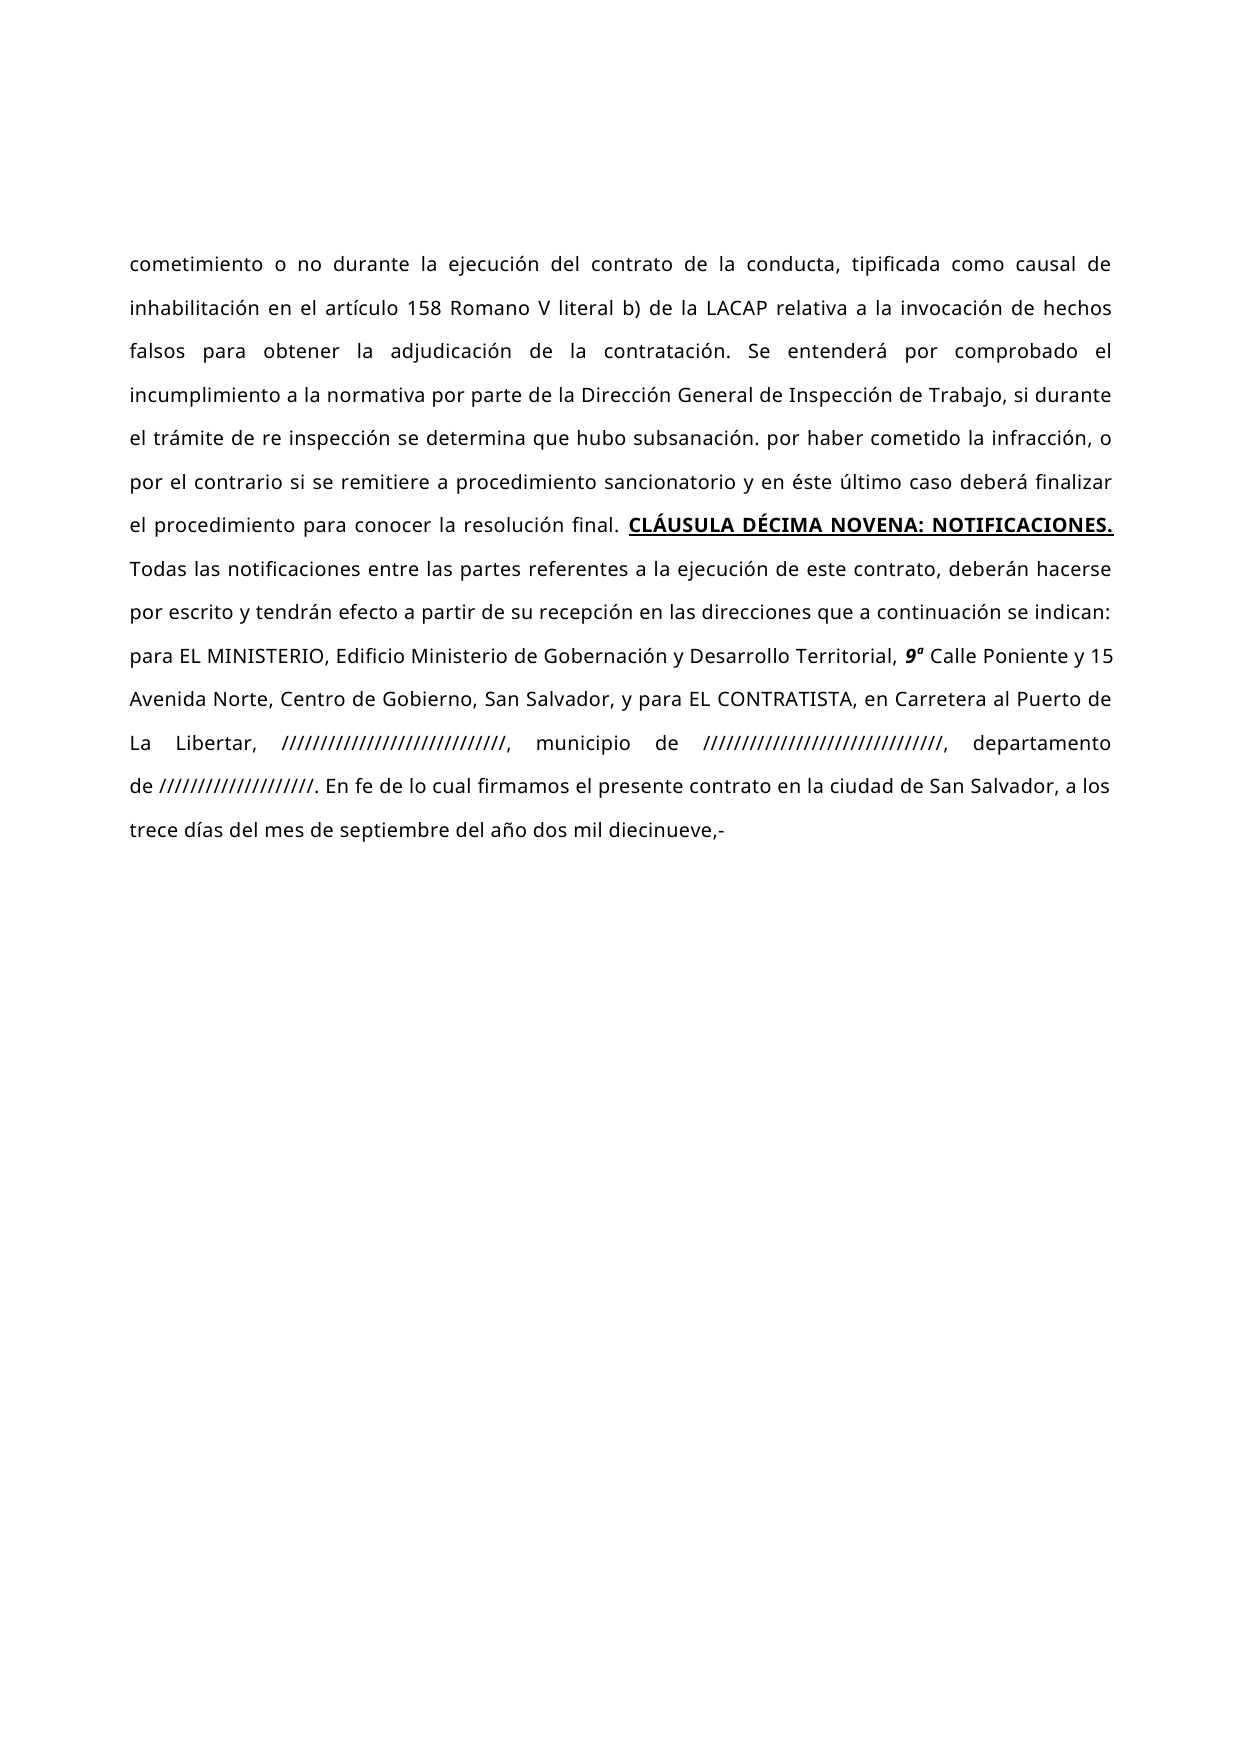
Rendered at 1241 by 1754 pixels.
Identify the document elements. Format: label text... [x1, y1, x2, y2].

text cometimiento o no durante la ejecución del contrato de la conducta, tipificada como causal de inhabilitación en el artículo 158 Romano V literal b) de la LACAP relativa a la invocación de hechos falsos para obtener la adjudicación de la contratación. Se entenderá por comprobado el incumplimiento a la normativa por parte de la Dirección General de Inspección de Trabajo, si durante el trámite de re inspección se determina que hubo subsanación. por haber cometido la infracción, o por el contrario si se remitiere a procedimiento sancionatorio y en éste último caso deberá finalizar el procedimiento para conocer la resolución final. CLÁUSULA DÉCIMA NOVENA: NOTIFICACIONES. Todas las notificaciones entre las partes referentes a la ejecución de este contrato, deberán hacerse por escrito y tendrán efecto a partir de su recepción en las direcciones que a continuación se indican: para EL MINISTERIO, Edificio Ministerio de Gobernación y Desarrollo Territorial, 9a Calle Poniente y 15 Avenida Norte, Centro de Gobierno, San Salvador, y para EL CONTRATISTA, en Carretera al Puerto de La Libertar, /////////////////////////////, municipio de ///////////////////////////////, departamento de ////////////////////. En fe de lo cual firmamos el presente contrato en la ciudad de San Salvador, a los trece días del mes de septiembre del año dos mil diecinueve,- [129, 237, 1114, 846]
